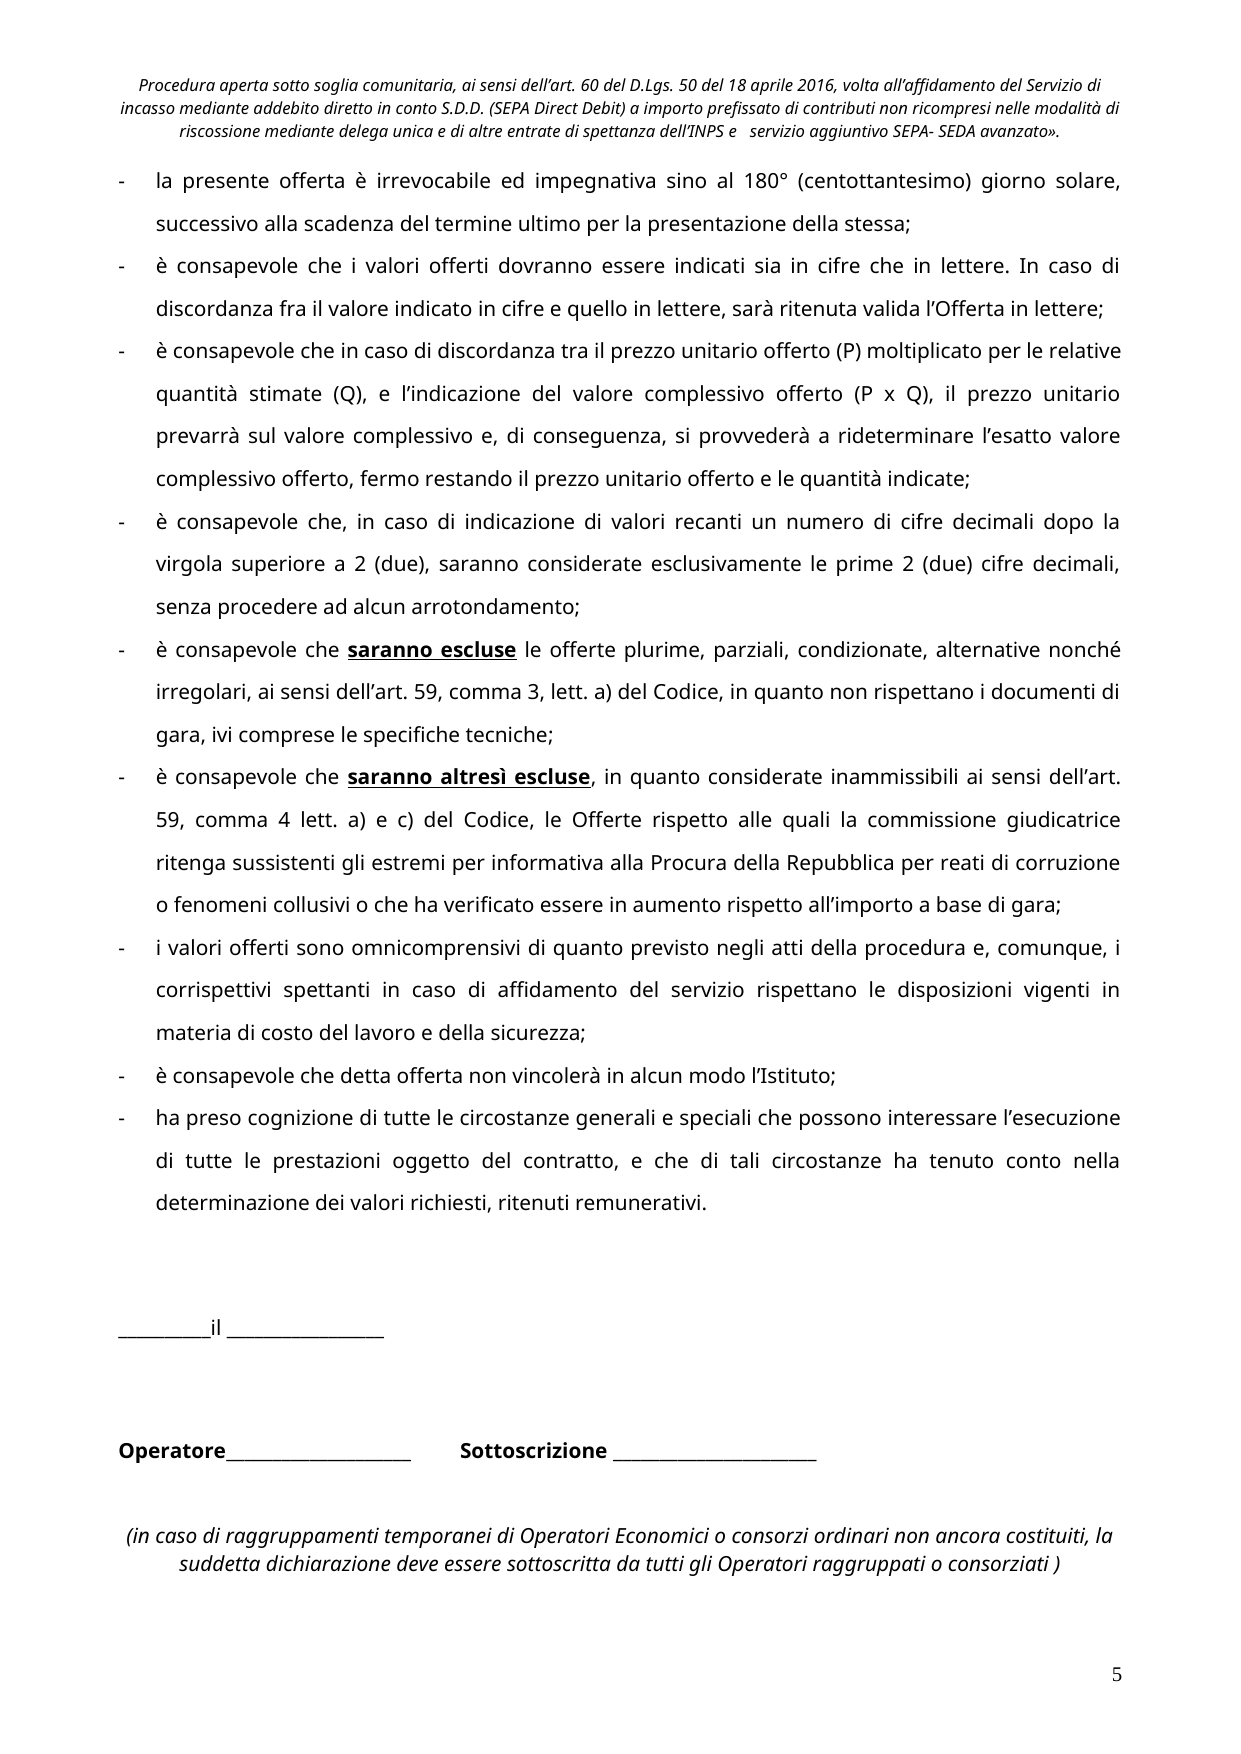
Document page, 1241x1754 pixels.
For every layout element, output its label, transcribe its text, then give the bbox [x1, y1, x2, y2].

list è consapevole che saranno altresì escluse, in quanto considerate inammissibili ai sensi dell’art. 59, comma 4 lett. a) e c) del Codice, le Offerte rispetto alle quali la commissione giudicatrice ritenga sussistenti gli estremi per informativa alla Procura della Repubblica per reati di corruzione o fenomeni collusivi o che ha verificato essere in aumento rispetto all’importo a base di gara; [118, 762, 1122, 919]
list la presente offerta è irrevocabile ed impegnativa sino al 180° (centottantesimo) giorno solare, successivo alla scadenza del termine ultimo per la presentazione della stessa; [118, 166, 1122, 237]
text (in caso di raggruppamenti temporanei di Operatori Economici o consorzi ordinari non ancora costituiti, la suddetta dichiarazione deve essere sottoscritta da tutti gli Operatori raggruppati o consorziati ) [118, 1521, 1122, 1578]
list è consapevole che detta offerta non vincolerà in alcun modo l’Istituto; [118, 1061, 1122, 1089]
list è consapevole che saranno escluse le offerte plurime, parziali, condizionate, alternative nonché irregolari, ai sensi dell’art. 59, comma 3, lett. a) del Codice, in quanto non rispettano i documenti di gara, ivi comprese le specifiche tecniche; [118, 635, 1122, 748]
list è consapevole che in caso di discordanza tra il prezzo unitario offerto (P) moltiplicato per le relative quantità stimate (Q), e l’indicazione del valore complessivo offerto (P x Q), il prezzo unitario prevarrà sul valore complessivo e, di conseguenza, si provvederà a rideterminare l’esatto valore complessivo offerto, fermo restando il prezzo unitario offerto e le quantità indicate; [118, 336, 1122, 493]
text __________il _________________ [118, 1313, 1122, 1341]
list ha preso cognizione di tutte le circostanze generali e speciali che possono interessare l’esecuzione di tutte le prestazioni oggetto del contratto, e che di tali circostanze ha tenuto conto nella determinazione dei valori richiesti, ritenuti remunerativi. [118, 1103, 1122, 1217]
list è consapevole che i valori offerti dovranno essere indicati sia in cifre che in lettere. In caso di discordanza fra il valore indicato in cifre e quello in lettere, sarà ritenuta valida l’Offerta in lettere; [118, 251, 1122, 322]
text Operatore____________________ Sottoscrizione ______________________ [118, 1436, 1122, 1464]
list è consapevole che, in caso di indicazione di valori recanti un numero di cifre decimali dopo la virgola superiore a 2 (due), saranno considerate esclusivamente le prime 2 (due) cifre decimali, senza procedere ad alcun arrotondamento; [118, 507, 1122, 621]
list i valori offerti sono omnicomprensivi di quanto previsto negli atti della procedura e, comunque, i corrispettivi spettanti in caso di affidamento del servizio rispettano le disposizioni vigenti in materia di costo del lavoro e della sicurezza; [118, 933, 1122, 1047]
